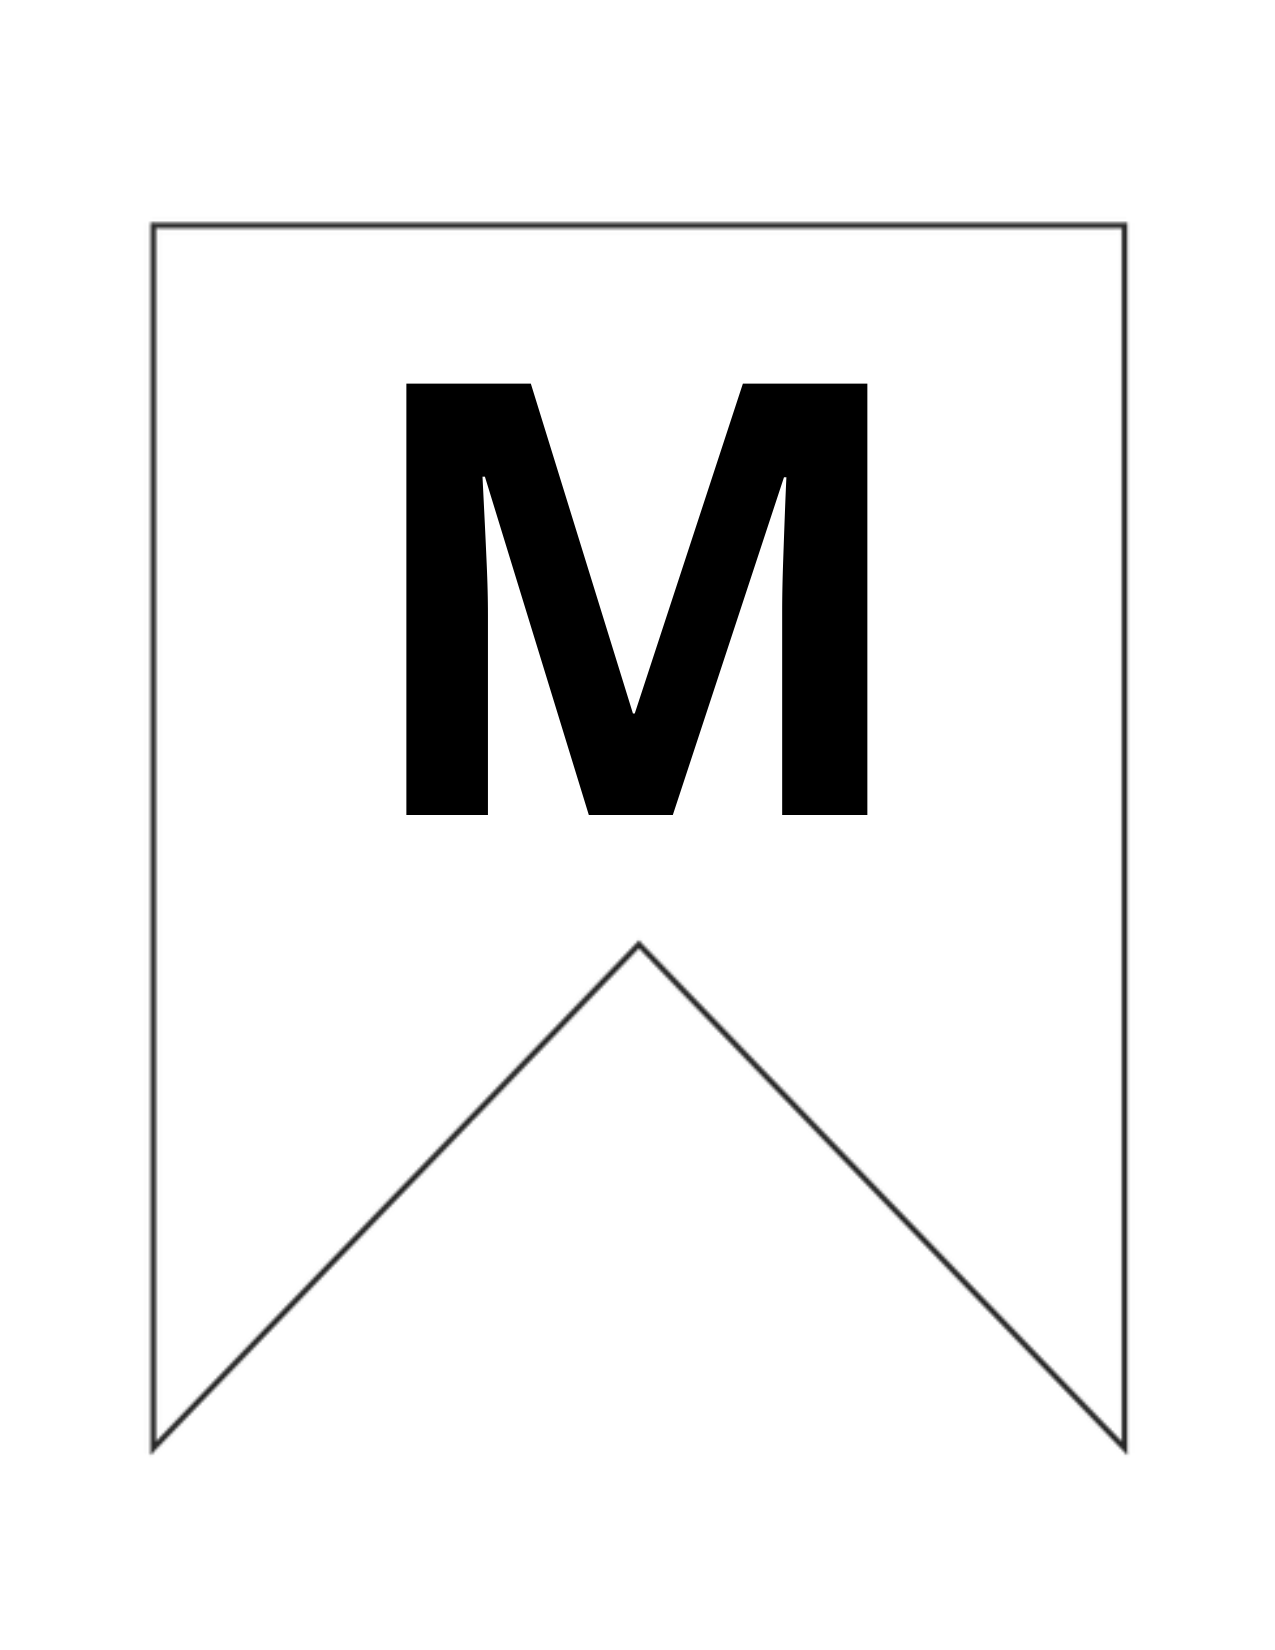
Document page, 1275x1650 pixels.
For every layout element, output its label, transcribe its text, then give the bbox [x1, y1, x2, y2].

text M [150, 170, 1125, 993]
picture [0, 168, 1275, 1502]
